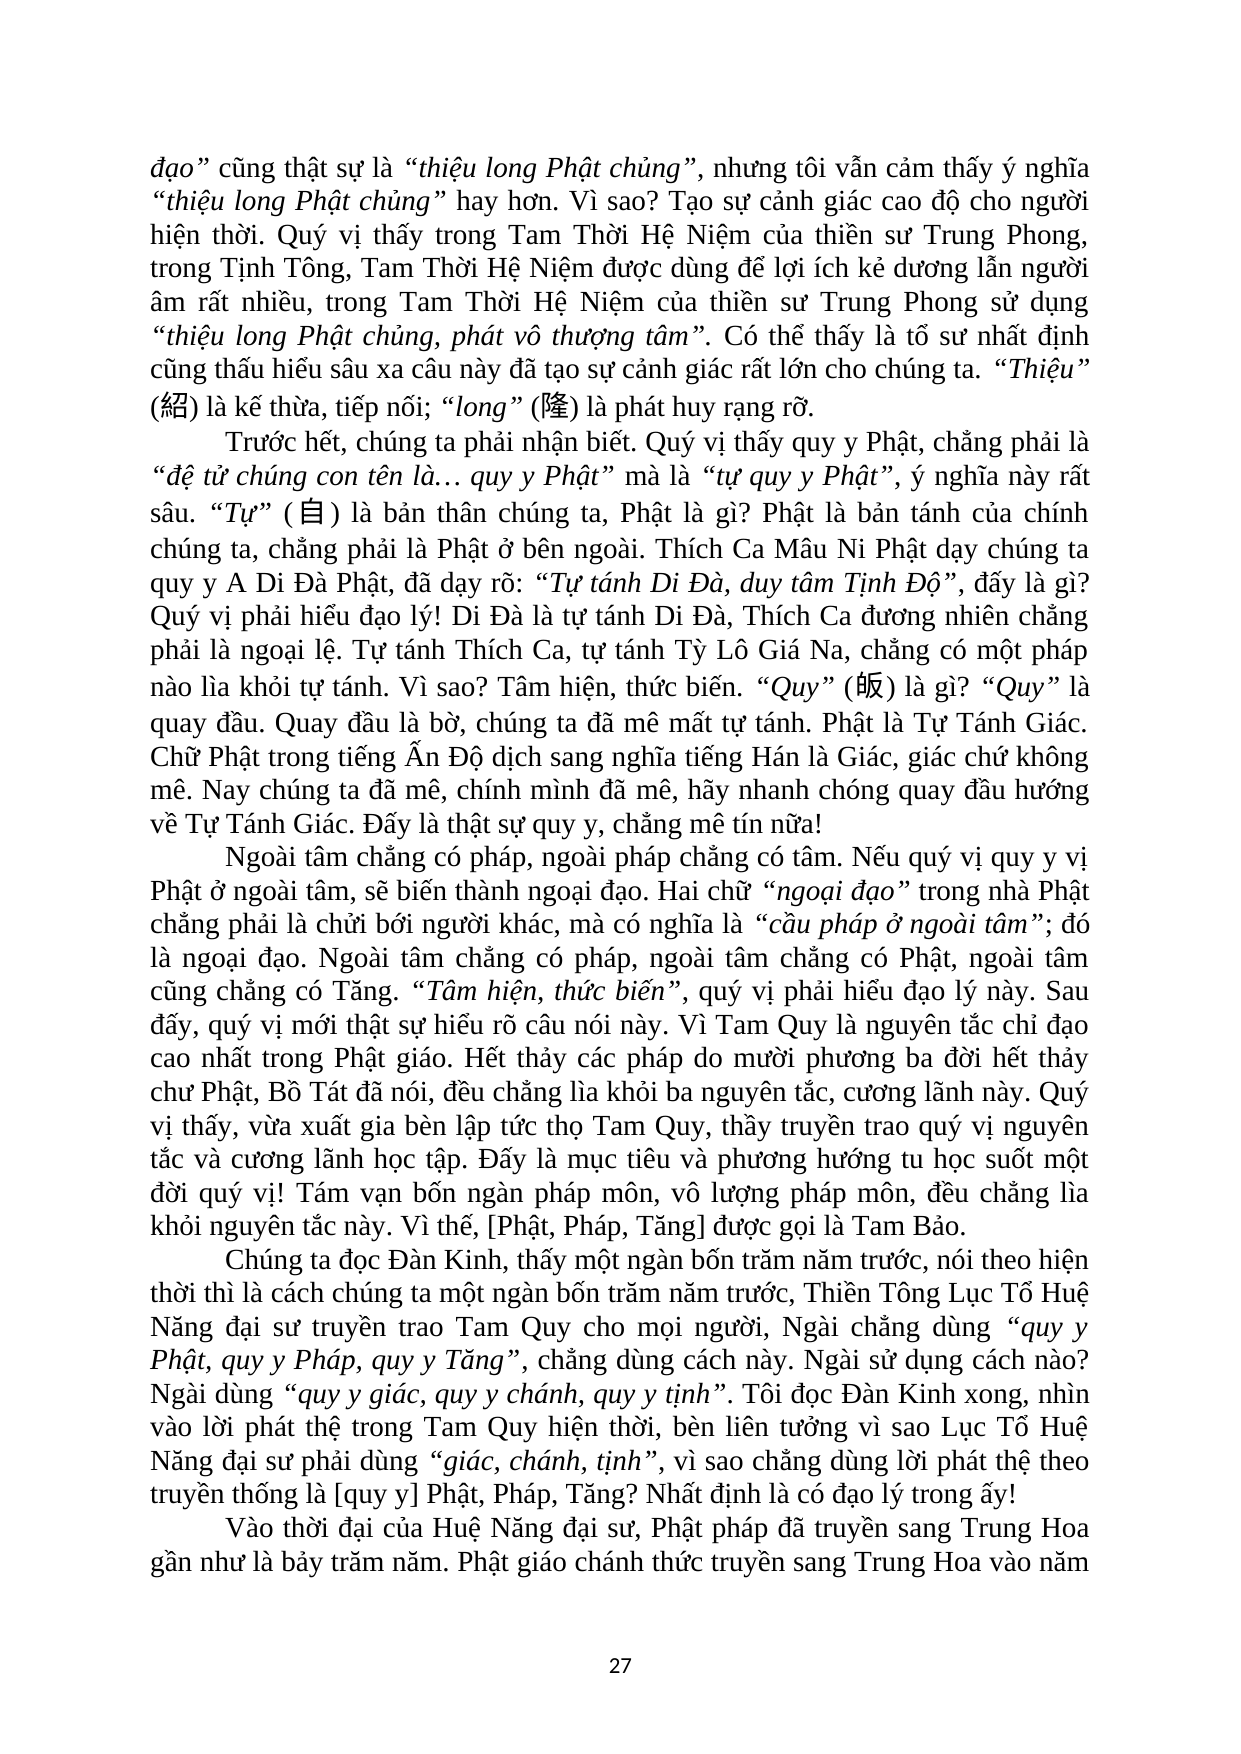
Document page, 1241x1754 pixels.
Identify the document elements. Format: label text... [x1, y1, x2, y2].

text Ngoài tâm chẳng có pháp, ngoài pháp chẳng có tâm. Nếu quý vị quy y vị Phật ở ngoài tâm, sẽ biến thành ngoại đạo. Hai chữ “ngoại đạo” trong nhà Phật chẳng phải là chửi bới người khác, mà có nghĩa là “cầu pháp ở ngoài tâm”; đó là ngoại đạo. Ngoài tâm chẳng có pháp, ngoài tâm chẳng có Phật, ngoài tâm cũng chẳng có Tăng. “Tâm hiện, thức biến”, quý vị phải hiểu đạo lý này. Sau đấy, quý vị mới thật sự hiểu rõ câu nói này. Vì Tam Quy là nguyên tắc chỉ đạo cao nhất trong Phật giáo. Hết thảy các pháp do mười phương ba đời hết thảy chư Phật, Bồ Tát đã nói, đều chẳng lìa khỏi ba nguyên tắc, cương lãnh này. Quý vị thấy, vừa xuất gia bèn lập tức thọ Tam Quy, thầy truyền trao quý vị nguyên tắc và cương lãnh học tập. Đấy là mục tiêu và phương hướng tu học suốt một đời quý vị! Tám vạn bốn ngàn pháp môn, vô lượng pháp môn, đều chẳng lìa khỏi nguyên tắc này. Vì thế, [Phật, Pháp, Tăng] được gọi là Tam Bảo. [150, 839, 1090, 1242]
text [150, 150, 1090, 424]
text Chúng ta đọc Đàn Kinh, thấy một ngàn bốn trăm năm trước, nói theo hiện thời thì là cách chúng ta một ngàn bốn trăm năm trước, Thiền Tông Lục Tổ Huệ Năng đại sư truyền trao Tam Quy cho mọi người, Ngài chẳng dùng “quy y Phật, quy y Pháp, quy y Tăng”, chẳng dùng cách này. Ngài sử dụng cách nào? Ngài dùng “quy y giác, quy y chánh, quy y tịnh”. Tôi đọc Đàn Kinh xong, nhìn vào lời phát thệ trong Tam Quy hiện thời, bèn liên tưởng vì sao Lục Tổ Huệ Năng đại sư phải dùng “giác, chánh, tịnh”, vì sao chẳng dùng lời phát thệ theo truyền thống là [quy y] Phật, Pháp, Tăng? Nhất định là có đạo lý trong ấy! [150, 1242, 1090, 1510]
text Trước hết, chúng ta phải nhận biết. Quý vị thấy quy y Phật, chẳng phải là “đệ tử chúng con tên là… quy y Phật” mà là “tự quy y Phật”, ý nghĩa này rất sâu. “Tự” (自) là bản thân chúng ta, Phật là gì? Phật là bản tánh của chính chúng ta, chẳng phải là Phật ở bên ngoài. Thích Ca Mâu Ni Phật dạy chúng ta quy y A Di Đà Phật, đã dạy rõ: “Tự tánh Di Đà, duy tâm Tịnh Độ”, đấy là gì? Quý vị phải hiểu đạo lý! Di Đà là tự tánh Di Đà, Thích Ca đương nhiên chẳng phải là ngoại lệ. Tự tánh Thích Ca, tự tánh Tỳ Lô Giá Na, chẳng có một pháp nào lìa khỏi tự tánh. Vì sao? Tâm hiện, thức biến. “Quy” (皈) là gì? “Quy” là quay đầu. Quay đầu là bờ, chúng ta đã mê mất tự tánh. Phật là Tự Tánh Giác. Chữ Phật trong tiếng Ấn Độ dịch sang nghĩa tiếng Hán là Giác, giác chứ không mê. Nay chúng ta đã mê, chính mình đã mê, hãy nhanh chóng quay đầu hướng về Tự Tánh Giác. Đấy là thật sự quy y, chẳng mê tín nữa! [150, 424, 1090, 839]
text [150, 1510, 1090, 1577]
